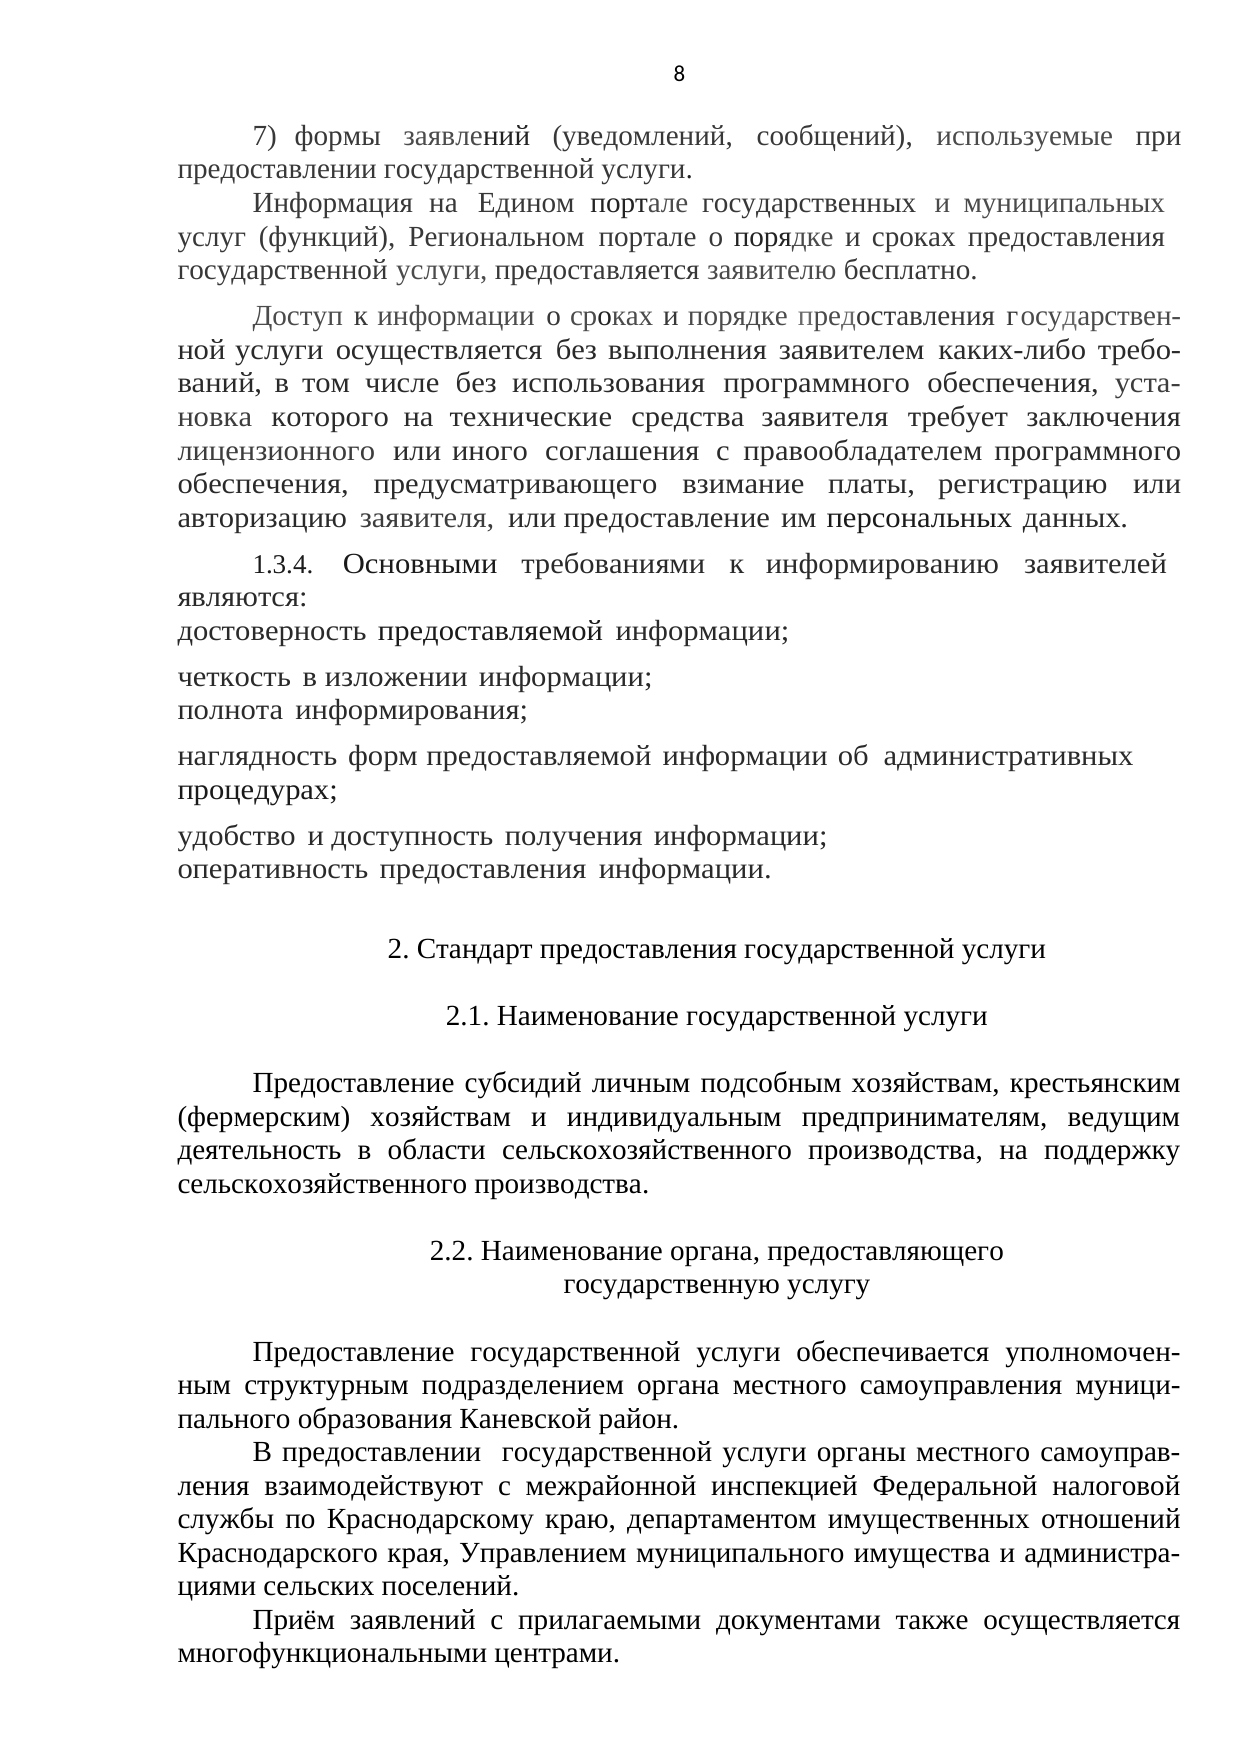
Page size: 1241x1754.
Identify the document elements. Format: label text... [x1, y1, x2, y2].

text четкость в изложении информации; полнота информирования; [177, 659, 777, 726]
text В предоставлении государственной услуги органы местного самоуправ-ления взаимодействуют с межрайонной инспекцией Федеральной налоговой службы по Краснодарскому краю, департаментом имущественных отношений Краснодарского края, Управлением муниципального имущества и администра-циями сельских поселений. [177, 1434, 1181, 1602]
text 7) формы заявлений (уведомлений, сообщений), используемые при предоставлении государственной услуги. [177, 118, 1181, 185]
text Предоставление государственной услуги обеспечивается уполномочен-ным структурным подразделением органа местного самоуправления муници-пального образования Каневской район. [177, 1334, 1181, 1434]
text Доступ к информации о сроках и порядке предоставления государствен-ной услуги осуществляется без выполнения заявителем каких-либо требо-ваний, в том числе без использования программного обеспечения, уста-новка которого на технические средства заявителя требует заключения лицензионного или иного соглашения с правообладателем программного обеспечения, предусматривающего взимание платы, регистрацию или авторизацию заявителя, или предоставление им персональных данных. [177, 298, 1181, 533]
text 2. Стандарт предоставления государственной услуги [177, 931, 1181, 965]
text Информация на Едином портале государственных и муниципальных услуг (функций), Региональном портале о порядке и сроках предоставления государственной услуги, предоставляется заявителю бесплатно. [177, 185, 1165, 286]
text Приём заявлений с прилагаемыми документами также осуществляется многофункциональными центрами. [177, 1602, 1181, 1669]
text достоверность предоставляемой информации; [177, 613, 1167, 646]
list Основными требованиями к информированию заявителей являются: [177, 546, 1167, 613]
text государственную услугу [177, 1267, 1181, 1300]
text удобство и доступность получения информации; оперативность предоставления информации. [177, 818, 1018, 885]
text 2.2. Наименование органа, предоставляющего [177, 1233, 1181, 1267]
text 2.1. Наименование государственной услуги [177, 998, 1181, 1032]
text наглядность форм предоставляемой информации об административных процедурах; [177, 738, 1165, 806]
text Предоставление субсидий личным подсобным хозяйствам, крестьянским (фермерским) хозяйствам и индивидуальным предпринимателям, ведущим деятельность в области сельскохозяйственного производства, на поддержку сельскохозяйственного производства. [177, 1065, 1181, 1199]
